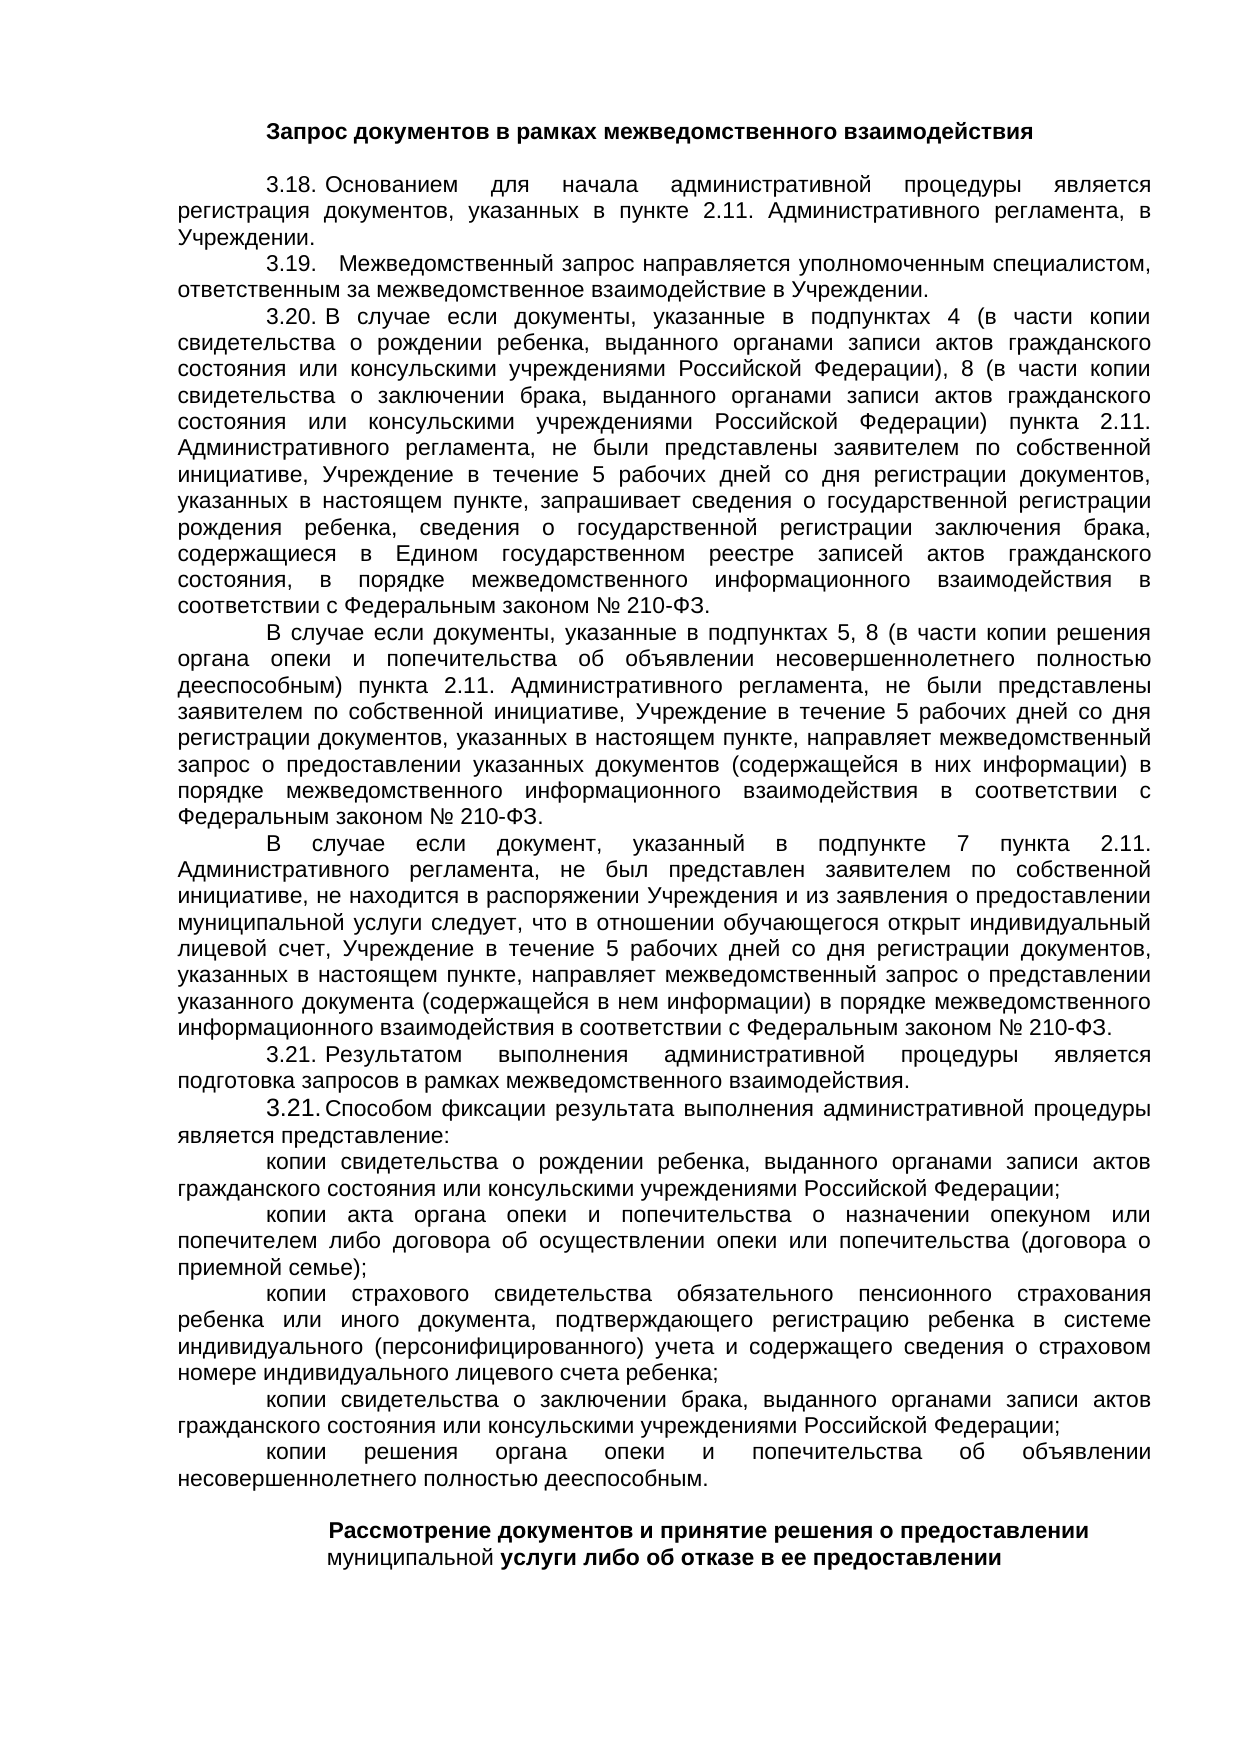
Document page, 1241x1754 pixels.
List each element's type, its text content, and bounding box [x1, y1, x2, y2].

text копии решения органа опеки и попечительства об объявлении несовершеннолетнего полностью дееспособным. [177, 1438, 1152, 1491]
text копии акта органа опеки и попечительства о назначении опекуном или попечителем либо договора об осуществлении опеки или попечительства (договора о приемной семье); [177, 1201, 1152, 1280]
text Рассмотрение документов и принятие решения о предоставлении муниципальной услуги либо об отказе в ее предоставлении [177, 1517, 1152, 1570]
text копии страхового свидетельства обязательного пенсионного страхования ребенка или иного документа, подтверждающего регистрацию ребенка в системе индивидуального (персонифицированного) учета и содержащего сведения о страховом номере индивидуального лицевого счета ребенка; [177, 1280, 1152, 1386]
text копии свидетельства о рождении ребенка, выданного органами записи актов гражданского состояния или консульскими учреждениями Российской Федерации; [177, 1148, 1152, 1201]
text копии свидетельства о заключении брака, выданного органами записи актов гражданского состояния или консульскими учреждениями Российской Федерации; [177, 1386, 1152, 1438]
text Запрос документов в рамках межведомственного взаимодействия [177, 118, 1152, 144]
list Межведомственный запрос направляется уполномоченным специалистом, ответственным за межведомственное взаимодействие в Учреждении. [177, 250, 1152, 303]
text В случае если документы, указанные в подпунктах 5, 8 (в части копии решения органа опеки и попечительства об объявлении несовершеннолетнего полностью дееспособным) пункта 2.11. Административного регламента, не были представлены заявителем по собственной инициативе, Учреждение в течение 5 рабочих дней со дня регистрации документов, указанных в настоящем пункте, направляет межведомственный запрос о предоставлении указанных документов (содержащейся в них информации) в порядке межведомственного информационного взаимодействия в соответствии с Федеральным законом № 210-ФЗ. [177, 619, 1152, 830]
list Результатом выполнения административной процедуры является подготовка запросов в рамках межведомственного взаимодействия. [177, 1041, 1152, 1093]
text В случае если документ, указанный в подпункте 7 пункта 2.11. Административного регламента, не был представлен заявителем по собственной инициативе, не находится в распоряжении Учреждения и из заявления о предоставлении муниципальной услуги следует, что в отношении обучающегося открыт индивидуальный лицевой счет, Учреждение в течение 5 рабочих дней со дня регистрации документов, указанных в настоящем пункте, направляет межведомственный запрос о представлении указанного документа (содержащейся в нем информации) в порядке межведомственного информационного взаимодействия в соответствии с Федеральным законом № 210-ФЗ. [177, 830, 1152, 1041]
list В случае если документы, указанные в подпунктах 4 (в части копии свидетельства о рождении ребенка, выданного органами записи актов гражданского состояния или консульскими учреждениями Российской Федерации), 8 (в части копии свидетельства о заключении брака, выданного органами записи актов гражданского состояния или консульскими учреждениями Российской Федерации) пункта 2.11. Административного регламента, не были представлены заявителем по собственной инициативе, Учреждение в течение 5 рабочих дней со дня регистрации документов, указанных в настоящем пункте, запрашивает сведения о государственной регистрации рождения ребенка, сведения о государственной регистрации заключения брака, содержащиеся в Едином государственном реестре записей актов гражданского состояния, в порядке межведомственного информационного взаимодействия в соответствии с Федеральным законом № 210-ФЗ. [177, 303, 1152, 619]
list Основанием для начала административной процедуры является регистрация документов, указанных в пункте 2.11. Административного регламента, в Учреждении. [177, 171, 1152, 250]
list Способом фиксации результата выполнения административной процедуры является представление: [177, 1093, 1152, 1148]
